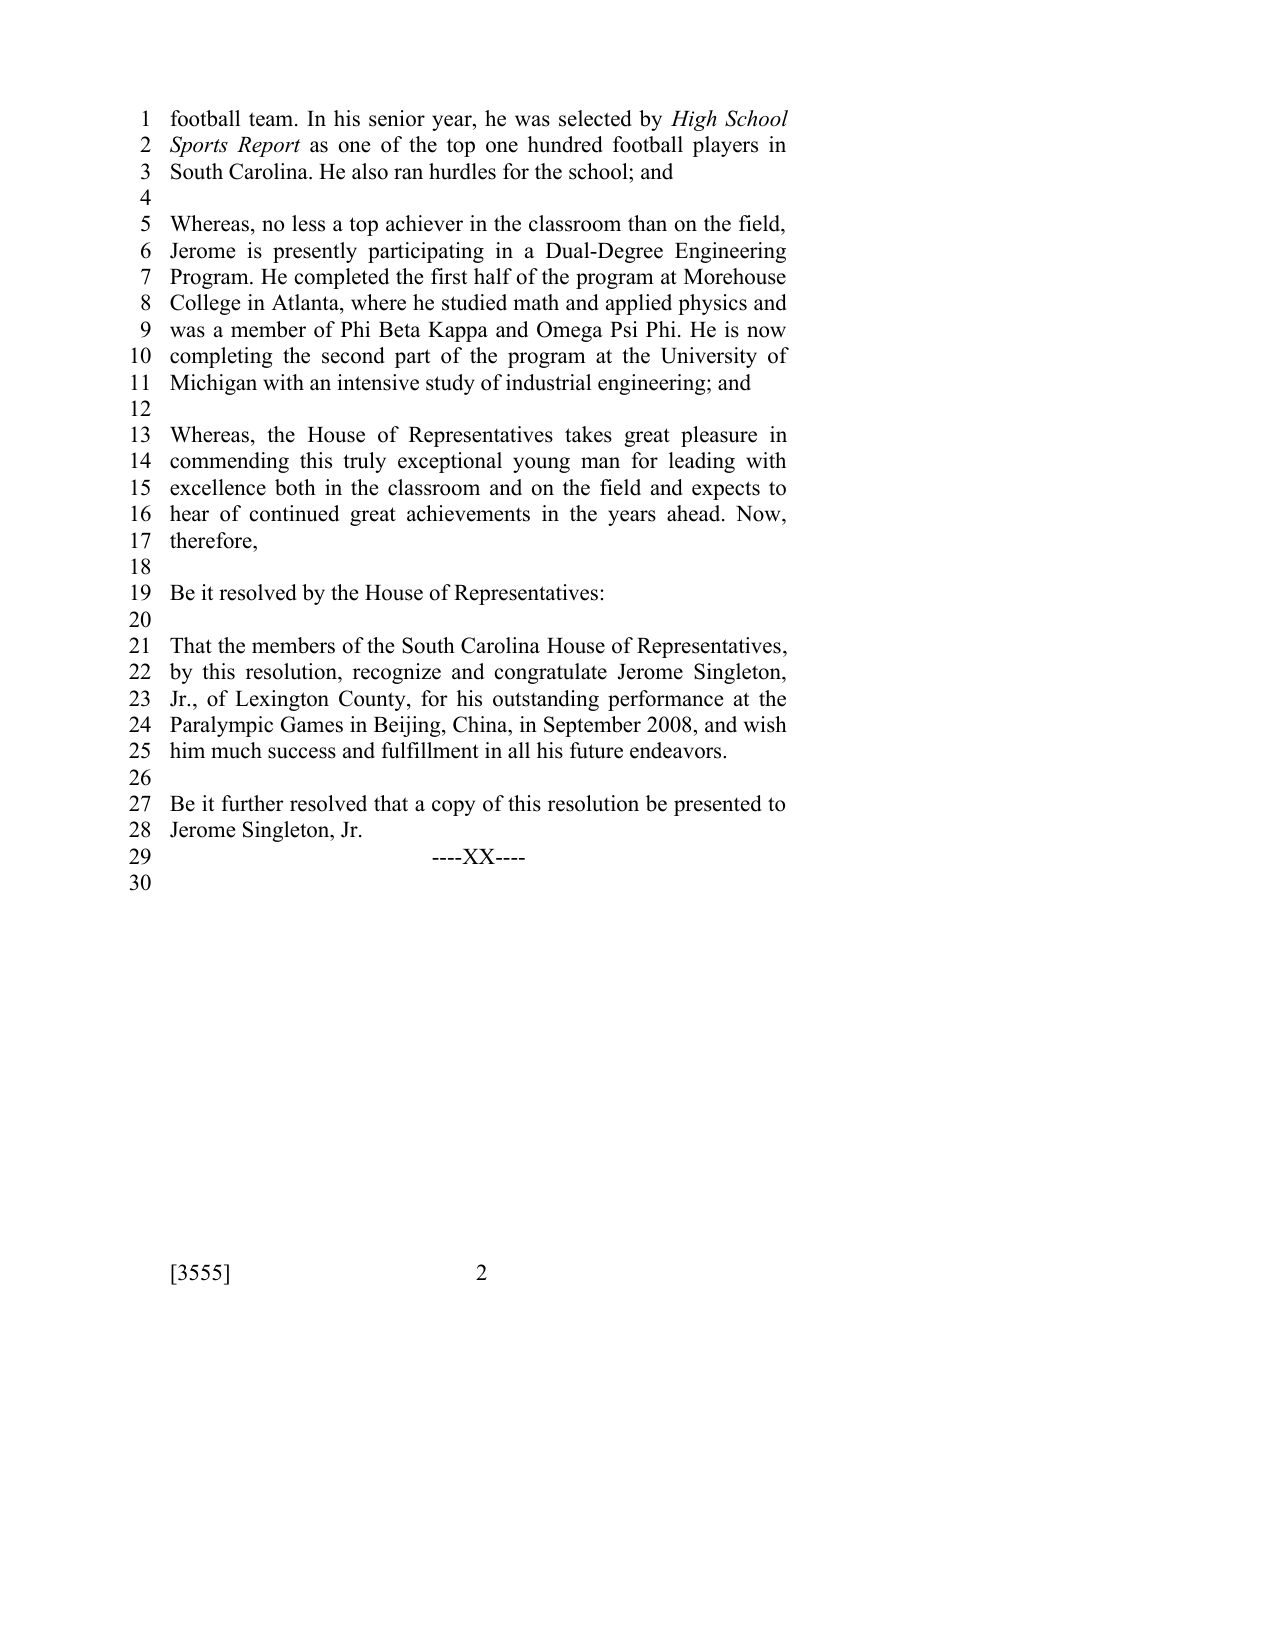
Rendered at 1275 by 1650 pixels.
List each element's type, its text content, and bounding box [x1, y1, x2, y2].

text ----XX---- [169, 843, 787, 869]
text Be it resolved by the House of Representatives: [169, 579, 787, 606]
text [169, 105, 787, 184]
text Whereas, no less a top achiever in the classroom than on the field, Jerome is presently participating in a Dual-Degree Engineering Program. He completed the first half of the program at Morehouse College in Atlanta, where he studied math and applied physics and was a member of Phi Beta Kappa and Omega Psi Phi. He is now completing the second part of the program at the University of Michigan with an intensive study of industrial engineering; and [169, 210, 787, 395]
text Whereas, the House of Representatives takes great pleasure in commending this truly exceptional young man for leading with excellence both in the classroom and on the field and expects to hear of continued great achievements in the years ahead. Now, therefore, [169, 421, 787, 553]
text That the members of the South Carolina House of Representatives, by this resolution, recognize and congratulate Jerome Singleton, Jr., of Lexington County, for his outstanding performance at the Paralympic Games in Beijing, China, in September 2008, and wish him much success and fulfillment in all his future endeavors. [169, 632, 787, 764]
text Be it further resolved that a copy of this resolution be presented to Jerome Singleton, Jr. [169, 790, 787, 843]
